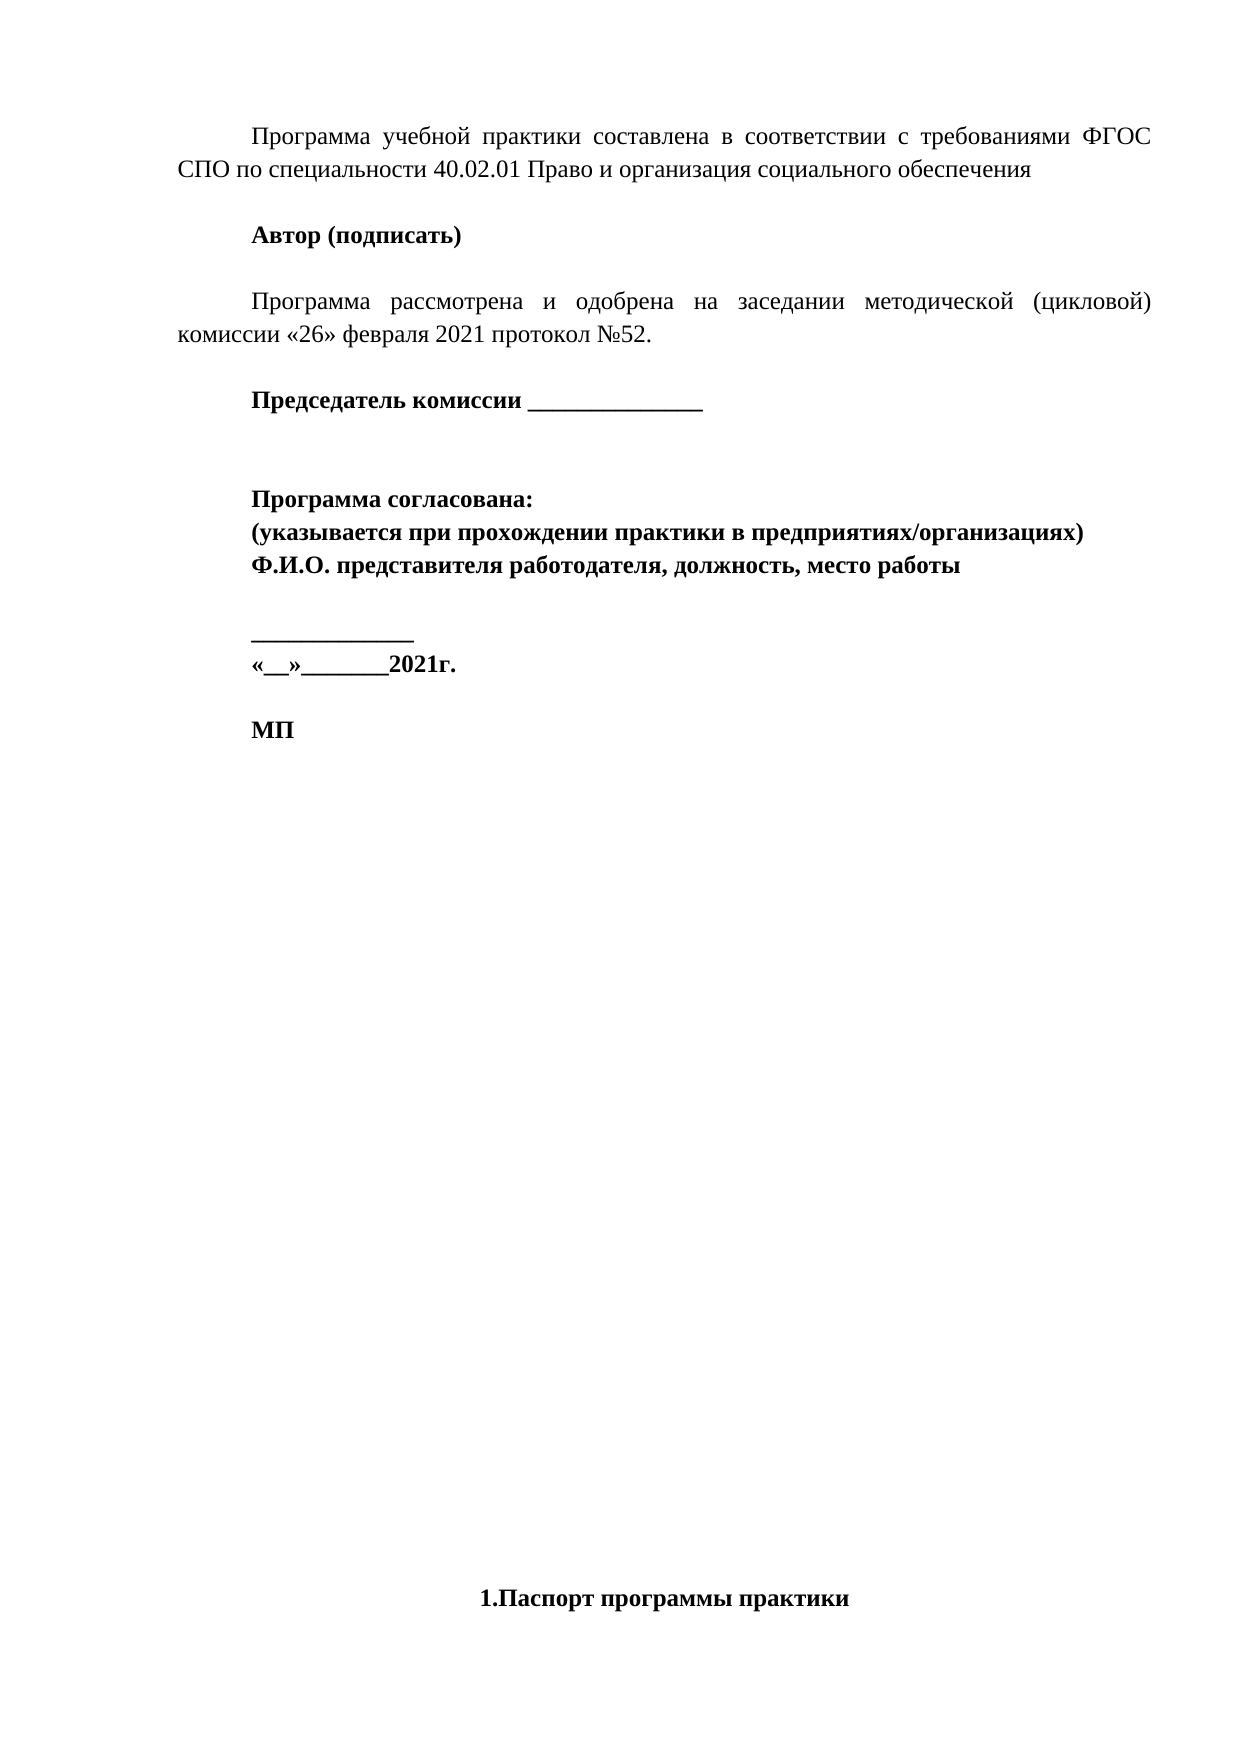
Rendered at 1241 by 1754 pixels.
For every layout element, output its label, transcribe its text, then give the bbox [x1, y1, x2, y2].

text Автор (подписать) [177, 217, 1152, 250]
text (указывается при прохождении практики в предприятиях/организациях) [177, 514, 1152, 547]
text Программа рассмотрена и одобрена на заседании методической (цикловой) комиссии «26» февраля 2021 протокол №52. [177, 283, 1152, 349]
text «__»_______2021г. [177, 646, 1152, 679]
text 1.Паспорт программы практики [177, 1583, 1152, 1612]
text Программа учебной практики составлена в соответствии с требованиями ФГОС СПО по специальности 40.02.01 Право и организация социального обеспечения [177, 118, 1152, 184]
text МП [177, 712, 1152, 746]
text _____________ [177, 613, 1152, 646]
text Ф.И.О. представителя работодателя, должность, место работы [177, 547, 1152, 580]
text Программа согласована: [177, 481, 1152, 514]
text Председатель комиссии ______________ [177, 382, 1152, 415]
